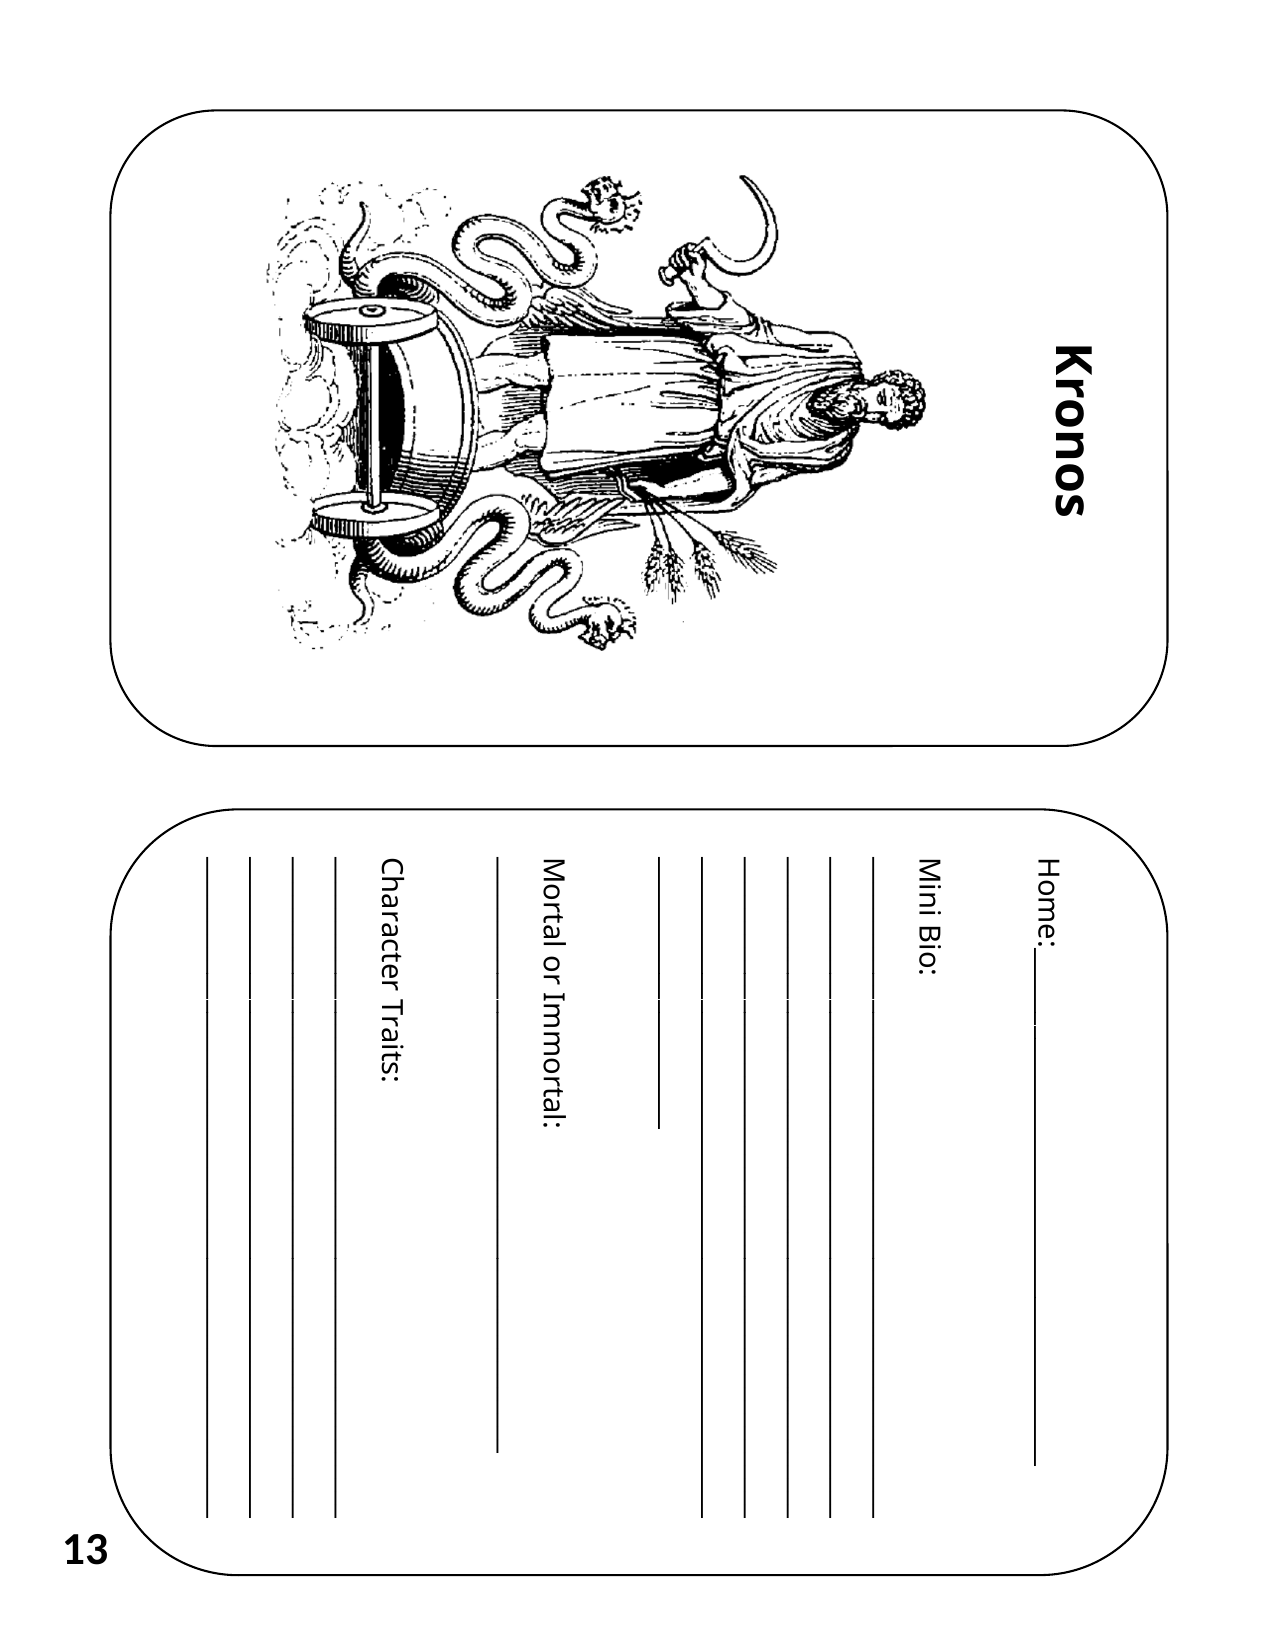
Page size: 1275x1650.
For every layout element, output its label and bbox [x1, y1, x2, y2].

picture [253, 149, 947, 672]
